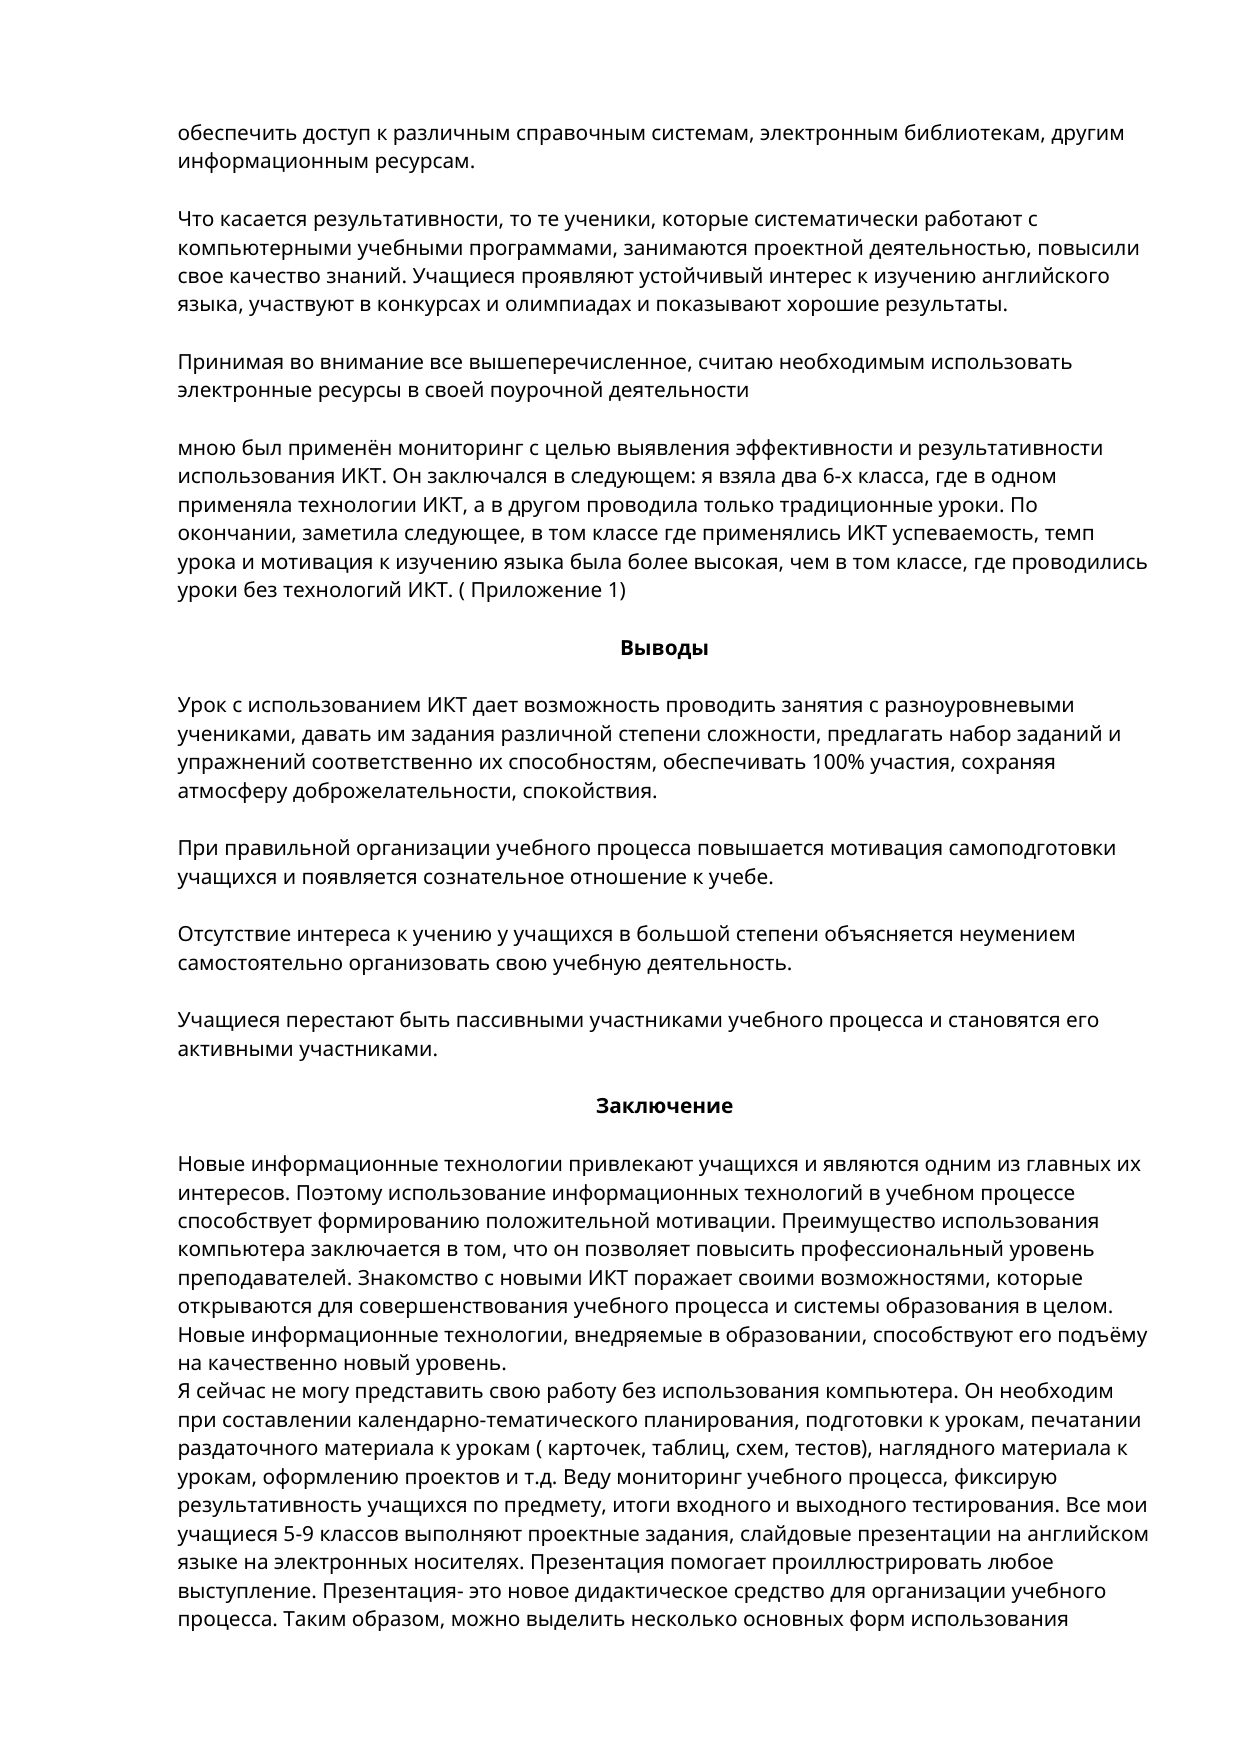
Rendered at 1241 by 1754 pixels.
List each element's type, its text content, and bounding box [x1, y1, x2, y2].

text Отсутствие интереса к учению у учащихся в большой степени объясняется неумением самостоятельно организовать свою учебную деятельность. [177, 919, 1152, 976]
text Выводы [177, 633, 1152, 661]
text Принимая во внимание все вышеперечисленное, считаю необходимым использовать электронные ресурсы в своей поурочной деятельности [177, 347, 1152, 404]
text мною был применён мониторинг с целью выявления эффективности и результативности использования ИКТ. Он заключался в следующем: я взяла два 6-х класса, где в одном применяла технологии ИКТ, а в другом проводила только традиционные уроки. По окончании, заметила следующее, в том классе где применялись ИКТ успеваемость, темп урока и мотивация к изучению языка была более высокая, чем в том классе, где проводились уроки без технологий ИКТ. ( Приложение 1) [177, 433, 1152, 604]
text При правильной организации учебного процесса повышается мотивация самоподготовки учащихся и появляется сознательное отношение к учебе. [177, 833, 1152, 890]
text Заключение [177, 1092, 1152, 1120]
text Урок с использованием ИКТ дает возможность проводить занятия с разноуровневыми учениками, давать им задания различной степени сложности, предлагать набор заданий и упражнений соответственно их способностям, обеспечивать 100% участия, сохраняя атмосферу доброжелательности, спокойствия. [177, 691, 1152, 804]
text Учащиеся перестают быть пассивными участниками учебного процесса и становятся его активными участниками. [177, 1006, 1152, 1062]
text Что касается результативности, то те ученики, которые систематически работают с компьютерными учебными программами, занимаются проектной деятельностью, повысили свое качество знаний. Учащиеся проявляют устойчивый интерес к изучению английского языка, участвуют в конкурсах и олимпиадах и показывают хорошие результаты. [177, 204, 1152, 318]
text обеспечить доступ к различным справочным системам, электронным библиотекам, другим информационным ресурсам. [177, 118, 1152, 175]
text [177, 1149, 1152, 1633]
